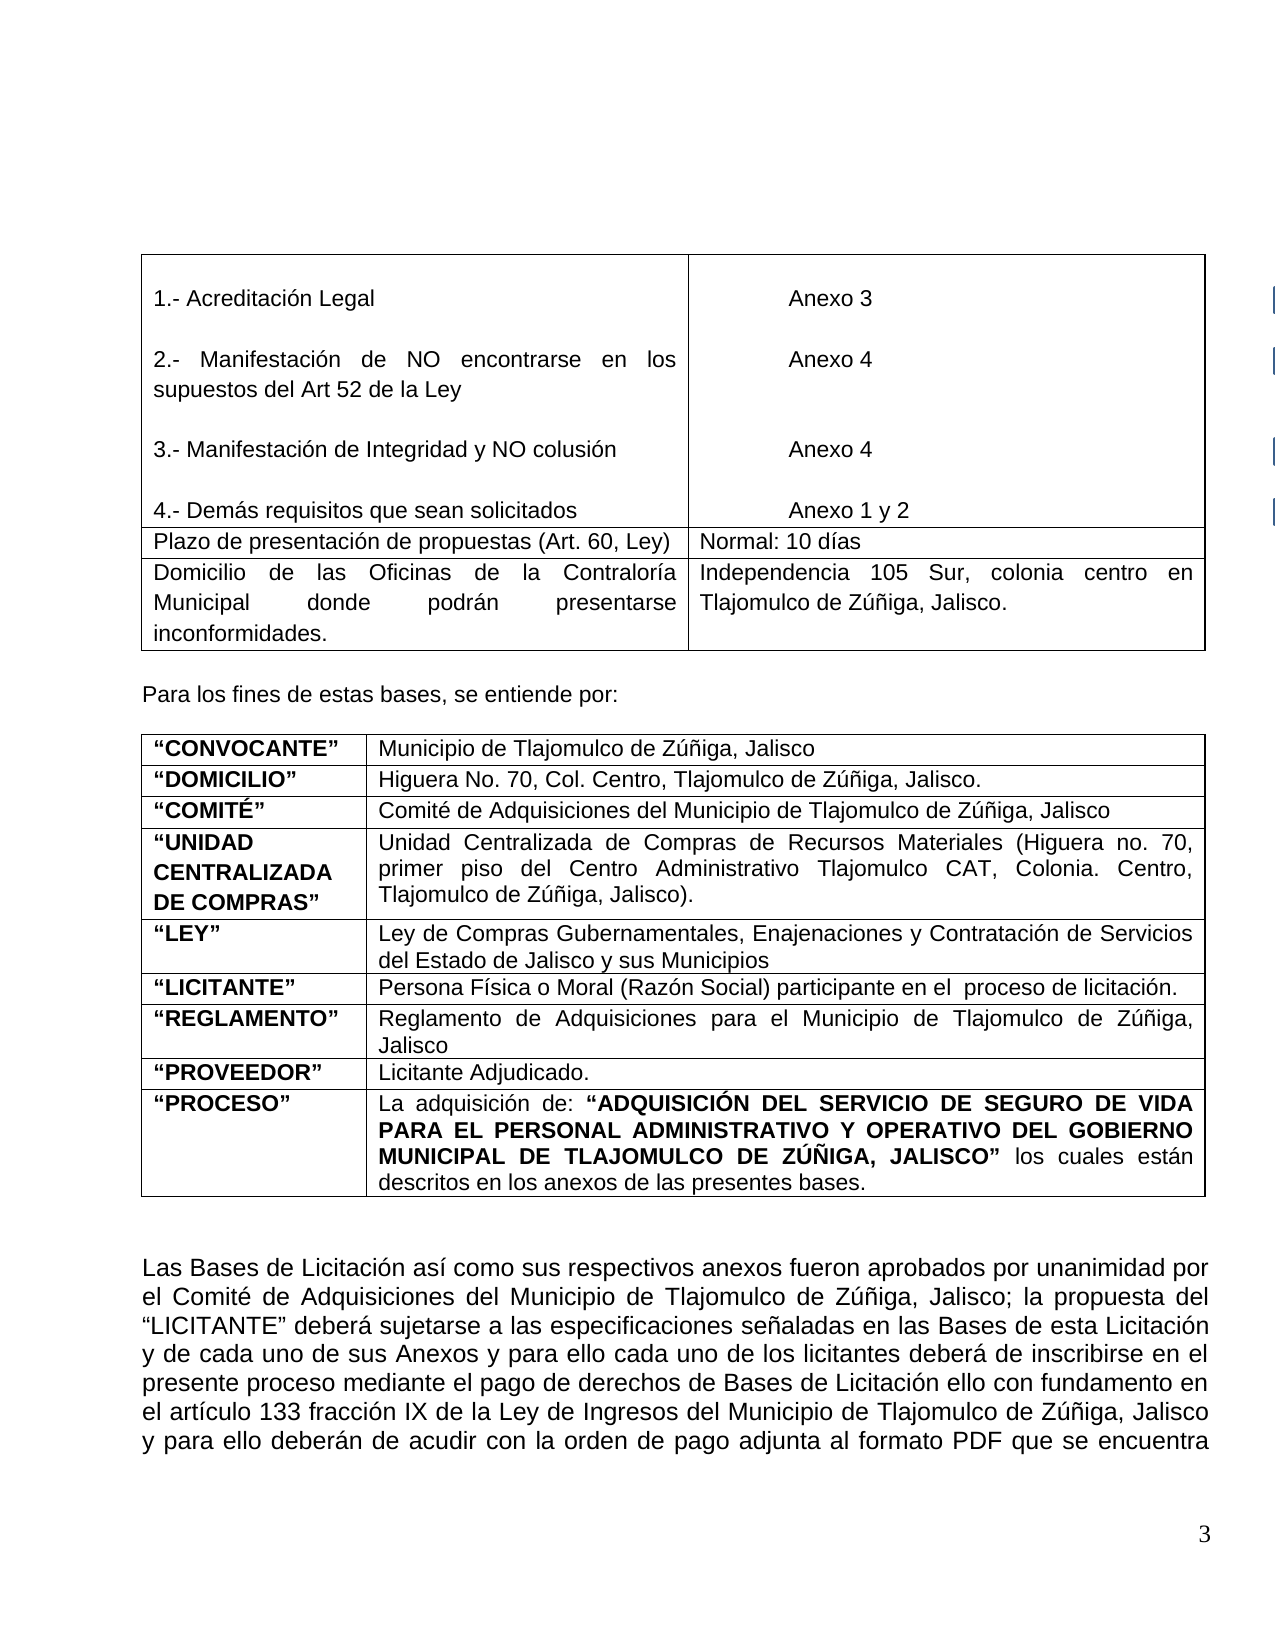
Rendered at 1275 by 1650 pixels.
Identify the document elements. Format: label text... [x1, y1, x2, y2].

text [142, 1253, 1211, 1454]
table_header “CONVOCANTE” [142, 735, 366, 765]
table_cell Normal: 10 días [689, 528, 1204, 558]
table_cell La adquisición de: “ADQUISICIÓN DEL SERVICIO DE SEGURO DE VIDA PARA EL PERSONAL ADMINISTRATIVO Y OPERATIVO DEL GOBIERNO MUNICIPAL DE TLAJOMULCO DE ZÚÑIGA, JALISCO” los cuales están descritos en los anexos de las presentes bases. [367, 1090, 1204, 1196]
table_cell Independencia 105 Sur, colonia centro en Tlajomulco de Zúñiga, Jalisco. [689, 559, 1204, 650]
table_cell Comité de Adquisiciones del Municipio de Tlajomulco de Zúñiga, Jalisco [367, 797, 1204, 827]
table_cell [689, 255, 1204, 527]
table_cell “LICITANTE” [142, 974, 366, 1004]
table_cell Persona Física o Moral (Razón Social) participante en el proceso de licitación. [367, 974, 1204, 1004]
table_cell Ley de Compras Gubernamentales, Enajenaciones y Contratación de Servicios del Estado de Jalisco y sus Municipios [367, 920, 1204, 973]
table_cell Domicilio de las Oficinas de la Contraloría Municipal donde podrán presentarse inconformidades. [142, 559, 688, 650]
table_cell “PROVEEDOR” [142, 1059, 366, 1089]
text Para los fines de estas bases, se entiende por: [142, 681, 1211, 707]
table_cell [142, 255, 688, 527]
table_cell Higuera No. 70, Col. Centro, Tlajomulco de Zúñiga, Jalisco. [367, 766, 1204, 796]
table_cell “REGLAMENTO” [142, 1005, 366, 1058]
table_cell Licitante Adjudicado. [367, 1059, 1204, 1089]
table_cell “COMITÉ” [142, 797, 366, 827]
table_cell “PROCESO” [142, 1090, 366, 1196]
table_cell Reglamento de Adquisiciones para el Municipio de Tlajomulco de Zúñiga, Jalisco [367, 1005, 1204, 1058]
table_cell “UNIDAD CENTRALIZADA DE COMPRAS” [142, 829, 366, 919]
table_cell Unidad Centralizada de Compras de Recursos Materiales (Higuera no. 70, primer piso del Centro Administrativo Tlajomulco CAT, Colonia. Centro, Tlajomulco de Zúñiga, Jalisco). [367, 829, 1204, 919]
table_cell Plazo de presentación de propuestas (Art. 60, Ley) [142, 528, 688, 558]
table_cell “DOMICILIO” [142, 766, 366, 796]
table_header Municipio de Tlajomulco de Zúñiga, Jalisco [367, 735, 1204, 765]
table_cell “LEY” [142, 920, 366, 973]
